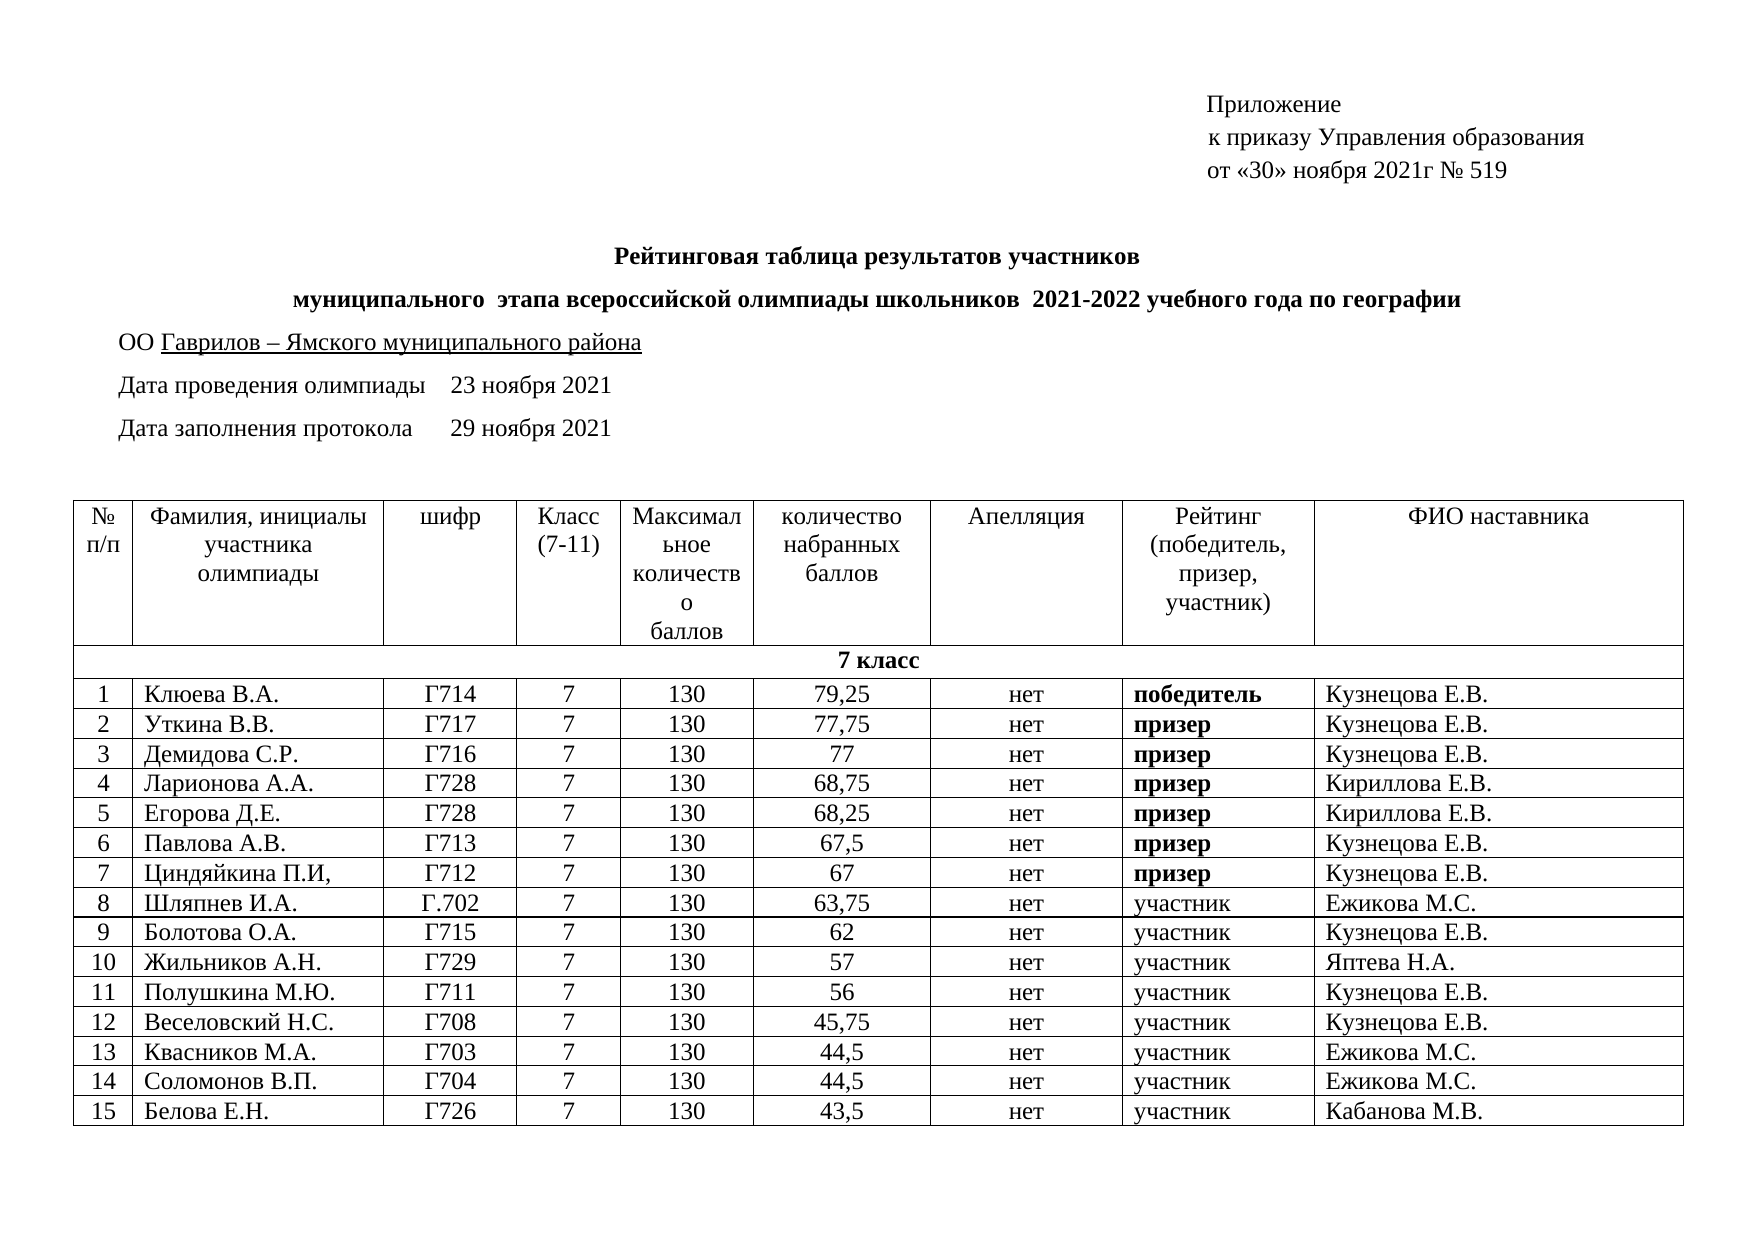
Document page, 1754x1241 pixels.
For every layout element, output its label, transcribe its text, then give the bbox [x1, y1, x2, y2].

table_cell участник [1123, 947, 1314, 976]
table_cell 130 [621, 798, 753, 827]
table_cell Ежикова М.С. [1315, 888, 1683, 916]
table_cell Егорова Д.Е. [133, 798, 383, 827]
table_cell Г704 [384, 1066, 516, 1095]
table_cell Циндяйкина П.И, [133, 858, 383, 887]
table_cell Клюева В.А. [133, 679, 383, 708]
table_cell Кузнецова Е.В. [1315, 679, 1683, 708]
table_cell нет [931, 918, 1122, 946]
table_cell призер [1123, 828, 1314, 857]
table_header Максимальное количество баллов [621, 501, 753, 644]
table_cell Кузнецова Е.В. [1315, 918, 1683, 946]
table_cell 67 [754, 858, 930, 887]
table_cell 130 [621, 1066, 753, 1095]
table_cell Кириллова Е.В. [1315, 769, 1683, 797]
table_cell 7 [517, 769, 620, 797]
table_cell Г713 [384, 828, 516, 857]
table_cell 130 [621, 1096, 753, 1125]
table_cell 7 [517, 858, 620, 887]
table_cell 3 [74, 739, 132, 767]
table_cell нет [931, 1037, 1122, 1065]
table_cell 130 [621, 1037, 753, 1065]
table_header Фамилия, инициалы участника олимпиады [133, 501, 383, 644]
table_cell Соломонов В.П. [133, 1066, 383, 1095]
table_cell 63,75 [754, 888, 930, 916]
table_cell 7 класс [74, 646, 1683, 678]
text Дата проведения олимпиады 23 ноября 2021 [118, 370, 1636, 399]
table_cell 130 [621, 888, 753, 916]
table_cell Г715 [384, 918, 516, 946]
table_cell 130 [621, 679, 753, 708]
table_cell Кузнецова Е.В. [1315, 858, 1683, 887]
table_cell участник [1123, 888, 1314, 916]
table_cell Г708 [384, 1007, 516, 1036]
text Рейтинговая таблица результатов участников [118, 241, 1636, 270]
table_cell 8 [74, 888, 132, 916]
table_cell нет [931, 1096, 1122, 1125]
table_cell 62 [754, 918, 930, 946]
table_cell участник [1123, 1037, 1314, 1065]
table_cell 130 [621, 1007, 753, 1036]
table_cell Полушкина М.Ю. [133, 977, 383, 1006]
text Дата заполнения протокола 29 ноября 2021 [118, 413, 1636, 442]
table_cell 130 [621, 709, 753, 738]
table_cell 9 [74, 918, 132, 946]
table_cell нет [931, 1066, 1122, 1095]
table_cell нет [931, 679, 1122, 708]
table_cell Яптева Н.А. [1315, 947, 1683, 976]
text от «30» ноября 2021г № 519 [1151, 155, 1636, 183]
table_cell призер [1123, 739, 1314, 767]
table_cell нет [931, 828, 1122, 857]
table_cell 7 [517, 1037, 620, 1065]
text к приказу Управления образования [1077, 122, 1636, 150]
table_header № п/п [74, 501, 132, 644]
table_cell 7 [517, 739, 620, 767]
table_cell 7 [517, 977, 620, 1006]
table_cell Г.702 [384, 888, 516, 916]
table_cell 67,5 [754, 828, 930, 857]
table_cell 5 [74, 798, 132, 827]
table_cell 14 [74, 1066, 132, 1095]
table_cell 15 [74, 1096, 132, 1125]
table_cell 7 [517, 1096, 620, 1125]
table_cell участник [1123, 1096, 1314, 1125]
table_cell нет [931, 947, 1122, 976]
table_header Апелляция [931, 501, 1122, 644]
table_cell Болотова О.А. [133, 918, 383, 946]
table_cell нет [931, 739, 1122, 767]
table_cell участник [1123, 918, 1314, 946]
table_cell Г728 [384, 798, 516, 827]
table_cell Г712 [384, 858, 516, 887]
table_cell нет [931, 798, 1122, 827]
table_cell 130 [621, 918, 753, 946]
table_cell 44,5 [754, 1037, 930, 1065]
table_cell Г717 [384, 709, 516, 738]
table_cell 77 [754, 739, 930, 767]
text муниципального этапа всероссийской олимпиады школьников 2021-2022 учебного года по географии [118, 284, 1636, 313]
table_header ФИО наставника [1315, 501, 1683, 644]
table_cell участник [1123, 1007, 1314, 1036]
table_cell 7 [517, 947, 620, 976]
table_cell 7 [517, 888, 620, 916]
table_cell Шляпнев И.А. [133, 888, 383, 916]
text ОО Гаврилов – Ямского муниципального района [118, 327, 1636, 356]
table_cell 11 [74, 977, 132, 1006]
table_cell 56 [754, 977, 930, 1006]
table_cell 130 [621, 828, 753, 857]
table_cell 7 [517, 679, 620, 708]
table_cell Кузнецова Е.В. [1315, 739, 1683, 767]
table_cell нет [931, 977, 1122, 1006]
table_cell Г728 [384, 769, 516, 797]
table_cell 7 [517, 1007, 620, 1036]
table_cell нет [931, 709, 1122, 738]
table_cell призер [1123, 709, 1314, 738]
table_cell 68,25 [754, 798, 930, 827]
table_cell нет [931, 769, 1122, 797]
table_cell победитель [1123, 679, 1314, 708]
table_cell Кузнецова Е.В. [1315, 1007, 1683, 1036]
table_cell Г714 [384, 679, 516, 708]
table_cell 6 [74, 828, 132, 857]
table_header Класс (7-11) [517, 501, 620, 644]
table_cell 13 [74, 1037, 132, 1065]
table_cell Жильников А.Н. [133, 947, 383, 976]
table_cell Г729 [384, 947, 516, 976]
table_cell 57 [754, 947, 930, 976]
table_cell Кабанова М.В. [1315, 1096, 1683, 1125]
table_cell Ларионова А.А. [133, 769, 383, 797]
table_cell 44,5 [754, 1066, 930, 1095]
table_cell нет [931, 858, 1122, 887]
table_cell Г703 [384, 1037, 516, 1065]
table_cell Ежикова М.С. [1315, 1037, 1683, 1065]
table_cell Кузнецова Е.В. [1315, 709, 1683, 738]
table_cell 1 [74, 679, 132, 708]
table_cell 10 [74, 947, 132, 976]
table_cell 68,75 [754, 769, 930, 797]
table_cell Г716 [384, 739, 516, 767]
table_cell 45,75 [754, 1007, 930, 1036]
table_cell Веселовский Н.С. [133, 1007, 383, 1036]
table_cell 130 [621, 769, 753, 797]
table_cell Г711 [384, 977, 516, 1006]
table_cell призер [1123, 769, 1314, 797]
table_cell участник [1123, 977, 1314, 1006]
table_cell 7 [517, 828, 620, 857]
table_cell 4 [74, 769, 132, 797]
table_cell 2 [74, 709, 132, 738]
table_cell нет [931, 888, 1122, 916]
table_cell призер [1123, 798, 1314, 827]
table_cell 130 [621, 947, 753, 976]
table_cell 79,25 [754, 679, 930, 708]
table_cell Уткина В.В. [133, 709, 383, 738]
table_cell нет [931, 1007, 1122, 1036]
table_cell участник [1123, 1066, 1314, 1095]
table_cell Кириллова Е.В. [1315, 798, 1683, 827]
table_cell 130 [621, 858, 753, 887]
table_cell 7 [517, 918, 620, 946]
table_header количество набранных баллов [754, 501, 930, 644]
table_cell 7 [517, 798, 620, 827]
table_cell 77,75 [754, 709, 930, 738]
table_cell Кузнецова Е.В. [1315, 977, 1683, 1006]
table_cell 12 [74, 1007, 132, 1036]
text Приложение [118, 89, 1636, 117]
table_cell Павлова А.В. [133, 828, 383, 857]
table_cell 7 [517, 1066, 620, 1095]
table_cell Г726 [384, 1096, 516, 1125]
table_cell Белова Е.Н. [133, 1096, 383, 1125]
table_cell призер [1123, 858, 1314, 887]
table_cell 7 [74, 858, 132, 887]
table_cell Квасников М.А. [133, 1037, 383, 1065]
table_cell 130 [621, 977, 753, 1006]
table_header шифр [384, 501, 516, 644]
table_header Рейтинг (победитель, призер, участник) [1123, 501, 1314, 644]
table_cell Кузнецова Е.В. [1315, 828, 1683, 857]
table_cell Ежикова М.С. [1315, 1066, 1683, 1095]
table_cell 7 [517, 709, 620, 738]
table_cell 43,5 [754, 1096, 930, 1125]
table_cell 130 [621, 739, 753, 767]
table_cell Демидова С.Р. [133, 739, 383, 767]
